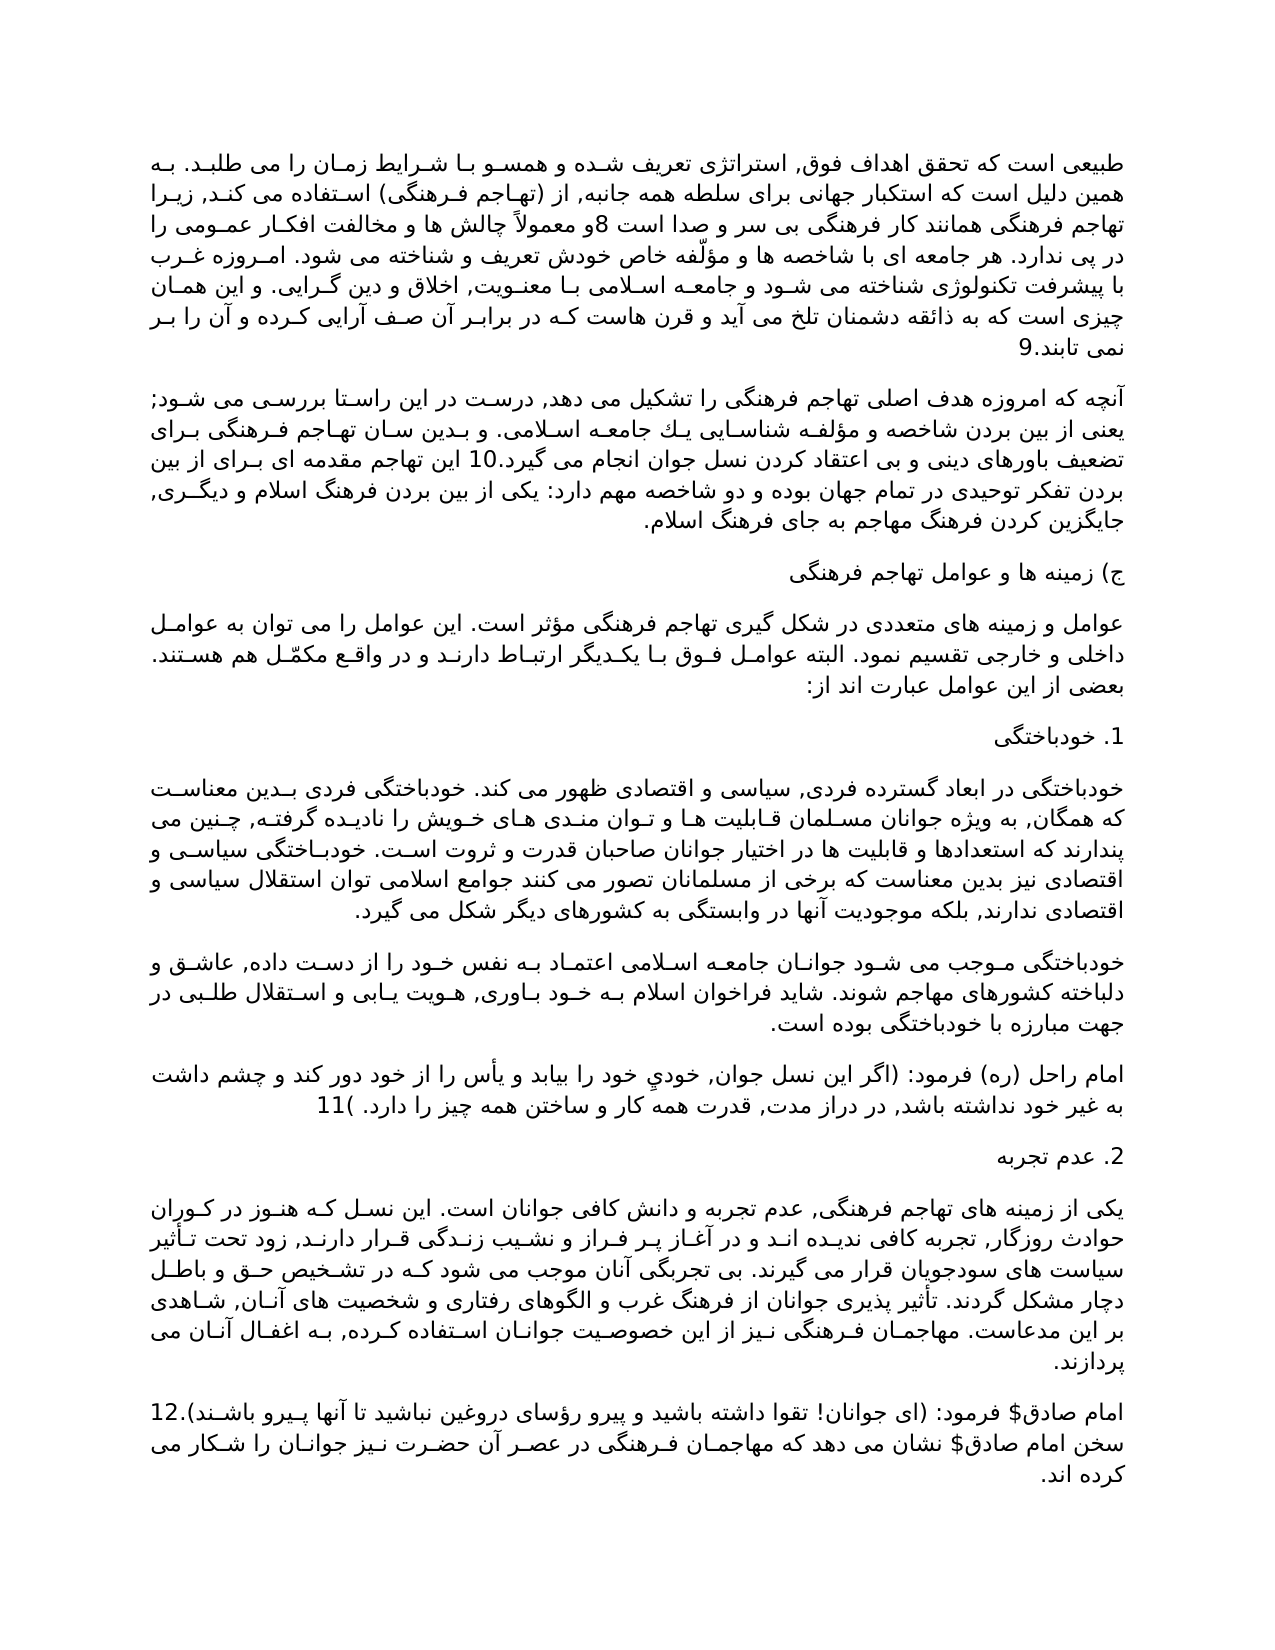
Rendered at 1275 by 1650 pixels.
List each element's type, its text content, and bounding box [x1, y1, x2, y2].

text خودباختگى در ابعاد گسترده فردى, سياسى و اقتصادى ظهور مى كند. خودباختگى فردى بدين معناست كه همگان, به ويژه جوانان مسلمان قابليت ها و توان مندى هاى خويش را ناديده گرفته, چنين مى پندارند كه استعدادها و قابليت ها در اختيار جوانان صاحبان قدرت و ثروت است. خودباختگى سياسى و اقتصادى نيز بدين معناست كه برخى از مسلمانان تصور مى كنند جوامع اسلامى توان استقلال سياسى و اقتصادى ندارند, بلكه موجوديت آنها در وابستگى به كشورهاى ديگر شكل مى گيرد. [150, 775, 1125, 924]
text آنچه كه امروزه هدف اصلى تهاجم فرهنگى را تشكيل مى دهد, درست در اين راستا بررسى مى شود; يعنى از بين بردن شاخصه و مؤلفه شناسايى يك جامعه اسلامى. و بدين سان تهاجم فرهنگى براى تضعيف باورهاى دينى و بى اعتقاد كردن نسل جوان انجام مى گيرد.10 اين تهاجم مقدمه اى براى از بين بردن تفكر توحيدى در تمام جهان بوده و دو شاخصه مهم دارد: يكى از بين بردن فرهنگ اسلام و ديگرى, جايگزين كردن فرهنگ مهاجم به جاى فرهنگ اسلام. [150, 385, 1125, 534]
text امام راحل (ره) فرمود: (اگر اين نسل جوان, خوديِ خود را بيابد و يأس را از خود دور كند و چشم داشت به غير خود نداشته باشد, در دراز مدت, قدرت همه كار و ساختن همه چيز را دارد. )11 [150, 1061, 1125, 1119]
text 2. عدم تجربه [150, 1143, 1125, 1170]
text خودباختگى موجب مى شود جوانان جامعه اسلامى اعتماد به نفس خود را از دست داده, عاشق و دلباخته كشورهاى مهاجم شوند. شايد فراخوان اسلام به خود باورى, هويت يابى و استقلال طلبى در جهت مبارزه با خودباختگى بوده است. [150, 949, 1125, 1037]
text 1. خودباختگى [150, 723, 1125, 750]
text ج) زمينه ها و عوامل تهاجم فرهنگى [150, 559, 1125, 586]
text طبيعى است كه تحقق اهداف فوق, استراتژى تعريف شده و همسو با شرايط زمان را مى طلبد. به همين دليل است كه استكبار جهانى براى سلطه همه جانبه, از (تهاجم فرهنگى) استفاده مى كند, زيرا تهاجم فرهنگى همانند كار فرهنگى بى سر و صدا است 8و معمولاً چالش ها و مخالفت افكار عمومى را در پى ندارد. هر جامعه اى با شاخصه ها و مؤلّفه خاص خودش تعريف و شناخته مى شود. امروزه غرب با پيشرفت تكنولوژى شناخته مى شود و جامعه اسلامى با معنويت, اخلاق و دين گرايى. و اين همان چيزى است كه به ذائقه دشمنان تلخ مى آيد و قرن هاست كه در برابر آن صف آرايى كرده و آن را بر نمى تابند.9 [150, 150, 1125, 360]
text امام صادق$ فرمود: (اى جوانان! تقوا داشته باشيد و پيرو رؤساى دروغين نباشيد تا آنها پيرو باشند).12 سخن امام صادق$ نشان مى دهد كه مهاجمان فرهنگى در عصر آن حضرت نيز جوانان را شكار مى كرده اند. [150, 1399, 1125, 1487]
text عوامل و زمينه هاى متعددى در شكل گيرى تهاجم فرهنگى مؤثر است. اين عوامل را مى توان به عوامل داخلى و خارجى تقسيم نمود. البته عوامل فوق با يكديگر ارتباط دارند و در واقع مكمّل هم هستند. بعضى از اين عوامل عبارت اند از: [150, 611, 1125, 698]
text يكى از زمينه هاى تهاجم فرهنگى, عدم تجربه و دانش كافى جوانان است. اين نسل كه هنوز در كوران حوادث روزگار, تجربه كافى نديده اند و در آغاز پر فراز و نشيب زندگى قرار دارند, زود تحت تأثير سياست هاى سودجويان قرار مى گيرند. بى تجربگى آنان موجب مى شود كه در تشخيص حق و باطل دچار مشكل گردند. تأثير پذيرى جوانان از فرهنگ غرب و الگوهاى رفتارى و شخصيت هاى آنان, شاهدى بر اين مدعاست. مهاجمان فرهنگى نيز از اين خصوصيت جوانان استفاده كرده, به اغفال آنان مى پردازند. [150, 1195, 1125, 1375]
